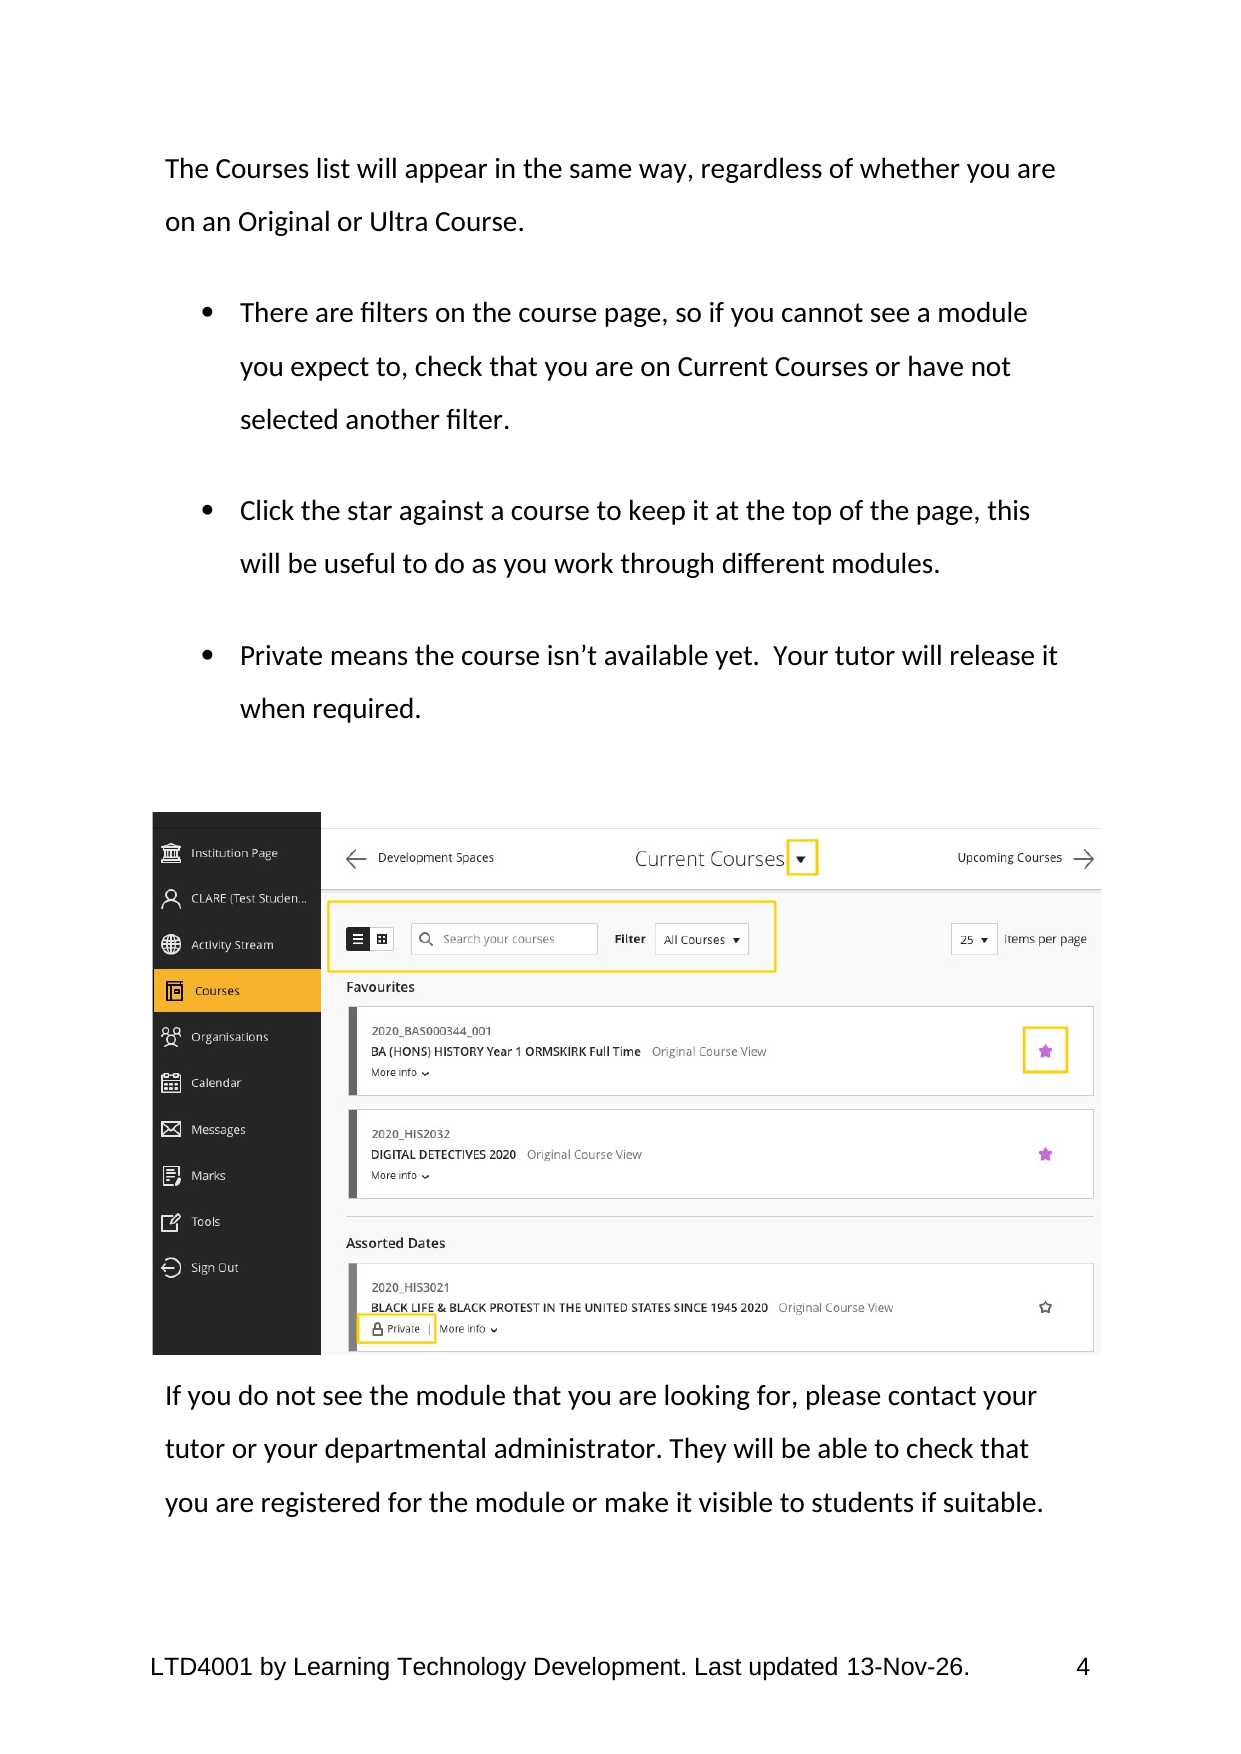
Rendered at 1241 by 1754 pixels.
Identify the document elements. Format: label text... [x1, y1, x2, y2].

list There are filters on the course page, so if you cannot see a module you expect to, check that you are on Current Courses or have not selected another filter. [202, 294, 1070, 437]
list Click the star against a course to keep it at the top of the page, this will be useful to do as you work through different modules. [202, 492, 1070, 581]
list Private means the course isn’t available yet. Your tutor will release it when required. [202, 637, 1070, 726]
picture [152, 812, 1102, 1355]
text The Courses list will appear in the same way, regardless of whether you are on an Original or Ultra Course. [165, 150, 1070, 239]
text If you do not see the module that you are looking for, please contact your tutor or your departmental administrator. They will be able to check that you are registered for the module or make it visible to students if suitable. [165, 1377, 1070, 1519]
